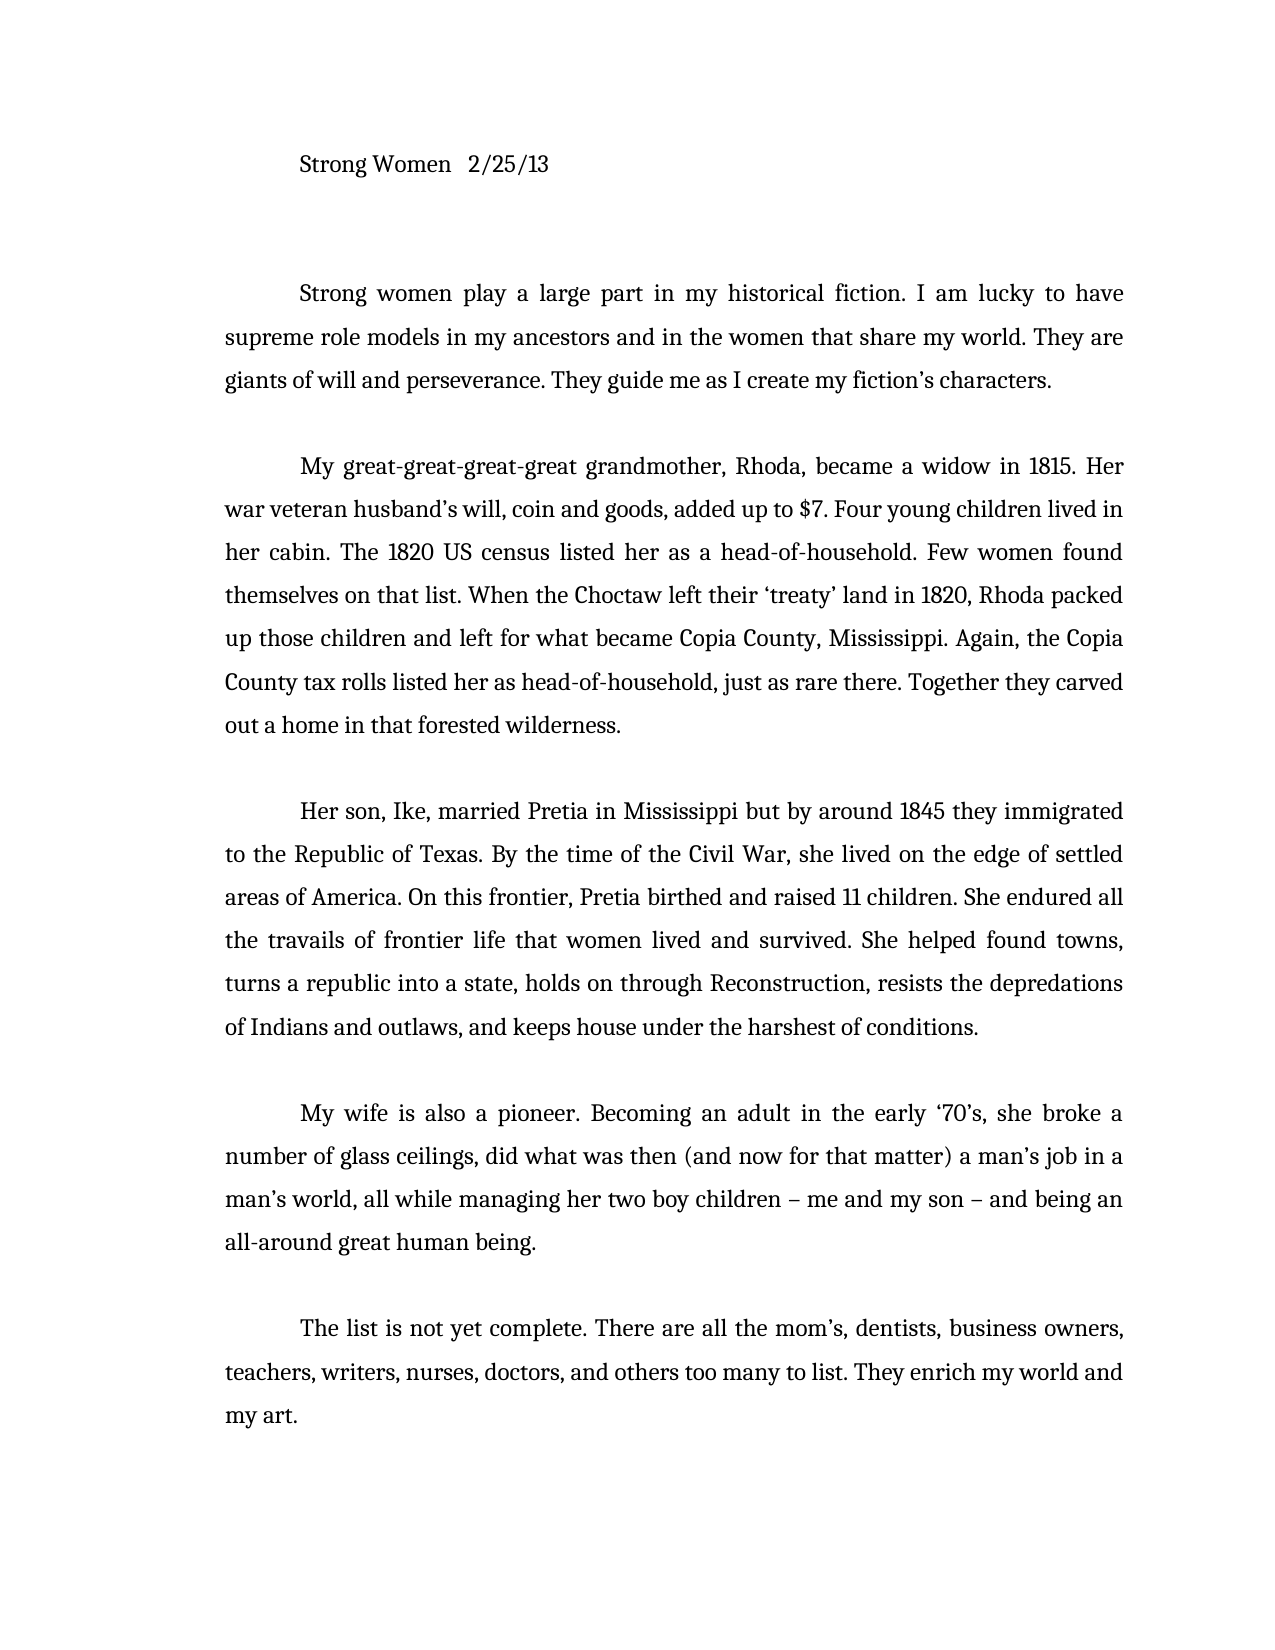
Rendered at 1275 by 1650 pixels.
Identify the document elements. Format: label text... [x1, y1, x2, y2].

text My great-great-great-great grandmother, Rhoda, became a widow in 1815. Her war veteran husband’s will, coin and goods, added up to $7. Four young children lived in her cabin. The 1820 US census listed her as a head-of-household. Few women found themselves on that list. When the Choctaw left their ‘treaty’ land in 1820, Rhoda packed up those children and left for what became Copia County, Mississippi. Again, the Copia County tax rolls listed her as head-of-household, just as rare there. Together they carved out a home in that forested wilderness. [225, 452, 1125, 739]
text The list is not yet complete. There are all the mom’s, dentists, business owners, teachers, writers, nurses, doctors, and others too many to list. They enrich my world and my art. [225, 1314, 1125, 1429]
text Strong women play a large part in my historical fiction. I am lucky to have supreme role models in my ancestors and in the women that share my world. They are giants of will and perseverance. They guide me as I create my fiction’s characters. [225, 279, 1125, 394]
text Strong Women 2/25/13 [225, 150, 1125, 179]
text My wife is also a pioneer. Becoming an adult in the early ‘70’s, she broke a number of glass ceilings, did what was then (and now for that matter) a man’s job in a man’s world, all while managing her two boy children – me and my son – and being an all-around great human being. [225, 1099, 1125, 1257]
text Her son, Ike, married Pretia in Mississippi but by around 1845 they immigrated to the Republic of Texas. By the time of the Civil War, she lived on the edge of settled areas of America. On this frontier, Pretia birthed and raised 11 children. She endured all the travails of frontier life that women lived and survived. She helped found towns, turns a republic into a state, holds on through Reconstruction, resists the depredations of Indians and outlaws, and keeps house under the harshest of conditions. [225, 797, 1125, 1041]
